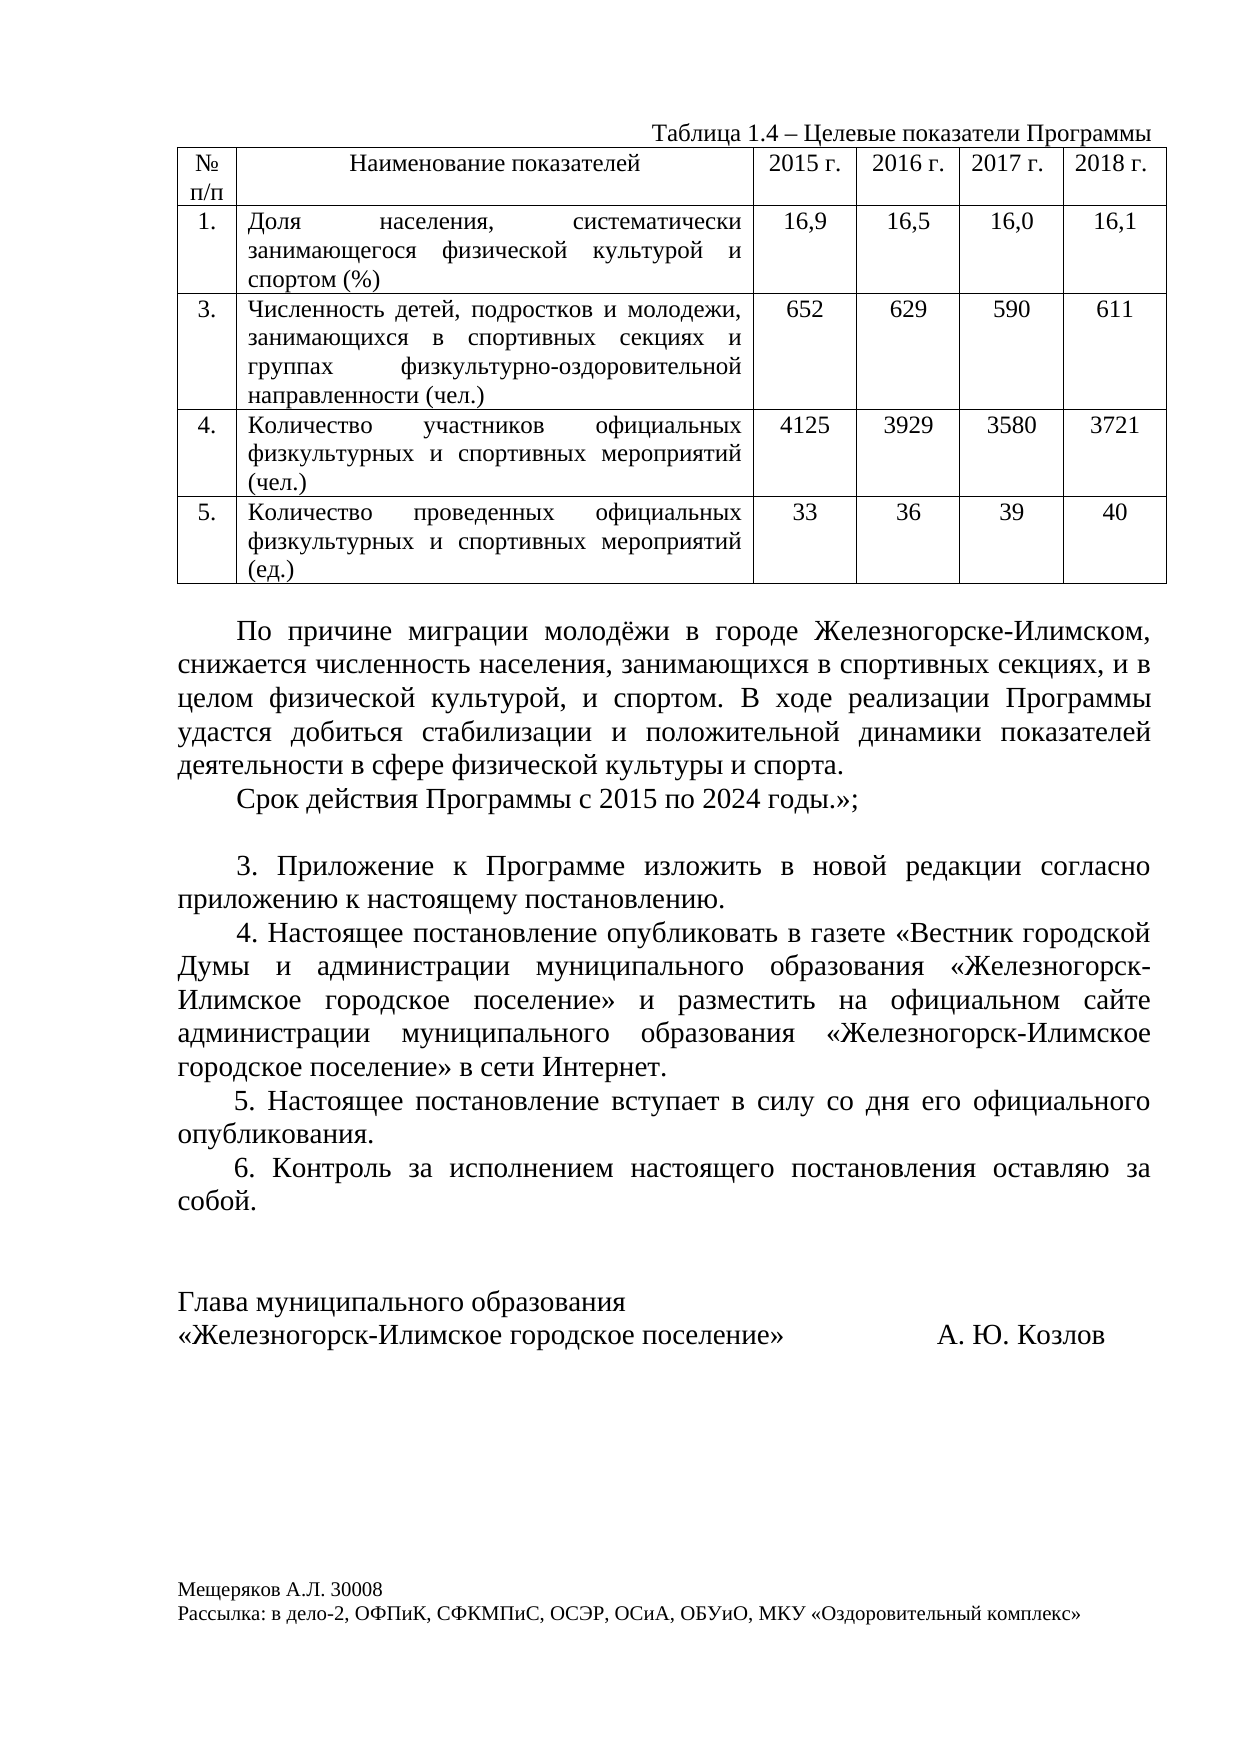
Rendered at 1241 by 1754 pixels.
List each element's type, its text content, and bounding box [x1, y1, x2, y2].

table_cell Количество проведенных официальных физкультурных и спортивных мероприятий (ед.) [237, 497, 753, 583]
table_cell 16,1 [1064, 206, 1166, 293]
table_header Наименование показателей [237, 148, 753, 205]
table_header 2017 г. [960, 148, 1063, 205]
table_cell 629 [857, 294, 959, 409]
table_header 2015 г. [754, 148, 856, 205]
table_header 2016 г. [857, 148, 959, 205]
table_cell 4125 [754, 410, 856, 496]
table_cell 39 [960, 497, 1063, 583]
text 4. Настоящее постановление опубликовать в газете «Вестник городской Думы и администрации муниципального образования «Железногорск- Илимское городское поселение» и разместить на официальном сайте администрации муниципального образования «Железногорск-Илимское городское поселение» в сети Интернет. [177, 915, 1152, 1083]
table_header № п/п [178, 148, 236, 205]
table_cell 33 [754, 497, 856, 583]
table_cell 611 [1064, 294, 1166, 409]
table_cell 590 [960, 294, 1063, 409]
text «Железногорск-Илимское городское поселение» А. Ю. Козлов [177, 1317, 1152, 1351]
table_cell Численность детей, подростков и молодежи, занимающихся в спортивных секциях и группах физкультурно-оздоровительной направленности (чел.) [237, 294, 753, 409]
text 5. Настоящее постановление вступает в силу со дня его официального опубликования. [177, 1083, 1152, 1150]
table_cell 3. [178, 294, 236, 409]
table_cell 16,5 [857, 206, 959, 293]
table_cell 652 [754, 294, 856, 409]
table_cell 3580 [960, 410, 1063, 496]
text Глава муниципального образования [177, 1284, 1152, 1317]
text 6. Контроль за исполнением настоящего постановления оставляю за собой. [177, 1150, 1152, 1217]
table_cell Доля населения, систематически занимающегося физической культурой и спортом (%) [237, 206, 753, 293]
table_cell 16,0 [960, 206, 1063, 293]
text Таблица 1.4 – Целевые показатели Программы [177, 118, 1152, 147]
table_cell 4. [178, 410, 236, 496]
text Мещеряков А.Л. 30008 [177, 1577, 1152, 1601]
text 3. Приложение к Программе изложить в новой редакции согласно приложению к настоящему постановлению. [177, 848, 1152, 915]
table_cell 40 [1064, 497, 1166, 583]
text По причине миграции молодёжи в городе Железногорске-Илимском, снижается численность населения, занимающихся в спортивных секциях, и в целом физической культурой, и спортом. В ходе реализации Программы удастся добиться стабилизации и положительной динамики показателей деятельности в сфере физической культуры и спорта. [177, 613, 1152, 781]
table_cell 36 [857, 497, 959, 583]
table_cell 3721 [1064, 410, 1166, 496]
text Срок действия Программы с 2015 по 2024 годы.»; [177, 781, 1152, 814]
table_header 2018 г. [1064, 148, 1166, 205]
table_cell 5. [178, 497, 236, 583]
text Рассылка: в дело-2, ОФПиК, СФКМПиС, ОСЭР, ОСиА, ОБУиО, МКУ «Оздоровительный комплекс» [177, 1601, 1152, 1625]
table_cell 3929 [857, 410, 959, 496]
table_cell 16,9 [754, 206, 856, 293]
table_cell 1. [178, 206, 236, 293]
table_cell Количество участников официальных физкультурных и спортивных мероприятий (чел.) [237, 410, 753, 496]
